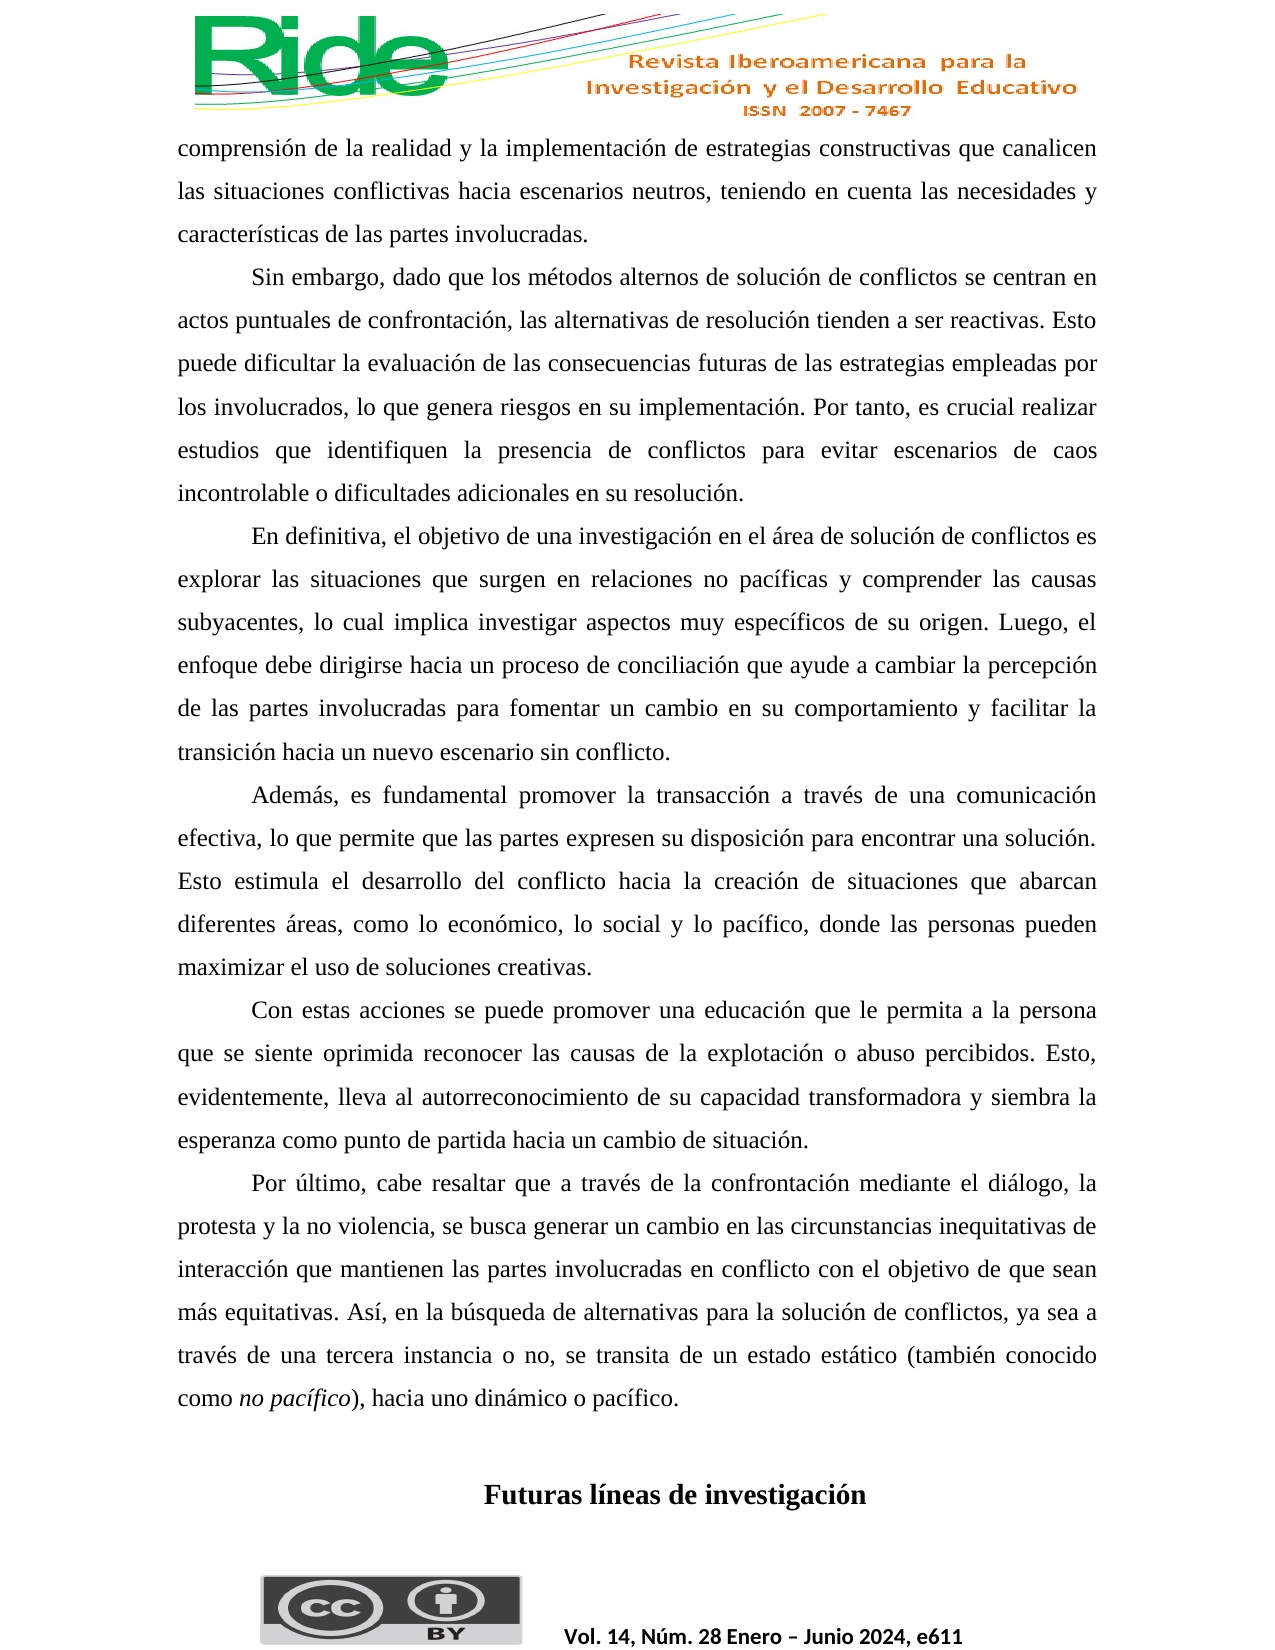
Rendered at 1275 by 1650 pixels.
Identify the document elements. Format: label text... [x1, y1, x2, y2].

text Con estas acciones se puede promover una educación que le permita a la persona que se siente oprimida reconocer las causas de la explotación o abuso percibidos. Esto, evidentemente, lleva al autorreconocimiento de su capacidad transformadora y siembra la esperanza como punto de partida hacia un cambio de situación. [177, 995, 1098, 1153]
text Futuras líneas de investigación [177, 1477, 1098, 1511]
text En definitiva, el objetivo de una investigación en el área de solución de conflictos es explorar las situaciones que surgen en relaciones no pacíficas y comprender las causas subyacentes, lo cual implica investigar aspectos muy específicos de su origen. Luego, el enfoque debe dirigirse hacia un proceso de conciliación que ayude a cambiar la percepción de las partes involucradas para fomentar un cambio en su comportamiento y facilitar la transición hacia un nuevo escenario sin conflicto. [177, 521, 1098, 765]
picture [260, 1575, 523, 1645]
picture [194, 14, 1081, 119]
text Sin embargo, dado que los métodos alternos de solución de conflictos se centran en actos puntuales de confrontación, las alternativas de resolución tienden a ser reactivas. Esto puede dificultar la evaluación de las consecuencias futuras de las estrategias empleadas por los involucrados, lo que genera riesgos en su implementación. Por tanto, es crucial realizar estudios que identifiquen la presencia de conflictos para evitar escenarios de caos incontrolable o dificultades adicionales en su resolución. [177, 262, 1098, 507]
text Por último, cabe resaltar que a través de la confrontación mediante el diálogo, la protesta y la no violencia, se busca generar un cambio en las circunstancias inequitativas de interacción que mantienen las partes involucradas en conflicto con el objetivo de que sean más equitativas. Así, en la búsqueda de alternativas para la solución de conflictos, ya sea a través de una tercera instancia o no, se transita de un estado estático (también conocido como no pacífico), hacia uno dinámico o pacífico. [177, 1168, 1098, 1412]
text Además, es fundamental promover la transacción a través de una comunicación efectiva, lo que permite que las partes expresen su disposición para encontrar una solución. Esto estimula el desarrollo del conflicto hacia la creación de situaciones que abarcan diferentes áreas, como lo económico, lo social y lo pacífico, donde las personas pueden maximizar el uso de soluciones creativas. [177, 780, 1098, 981]
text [177, 133, 1098, 248]
